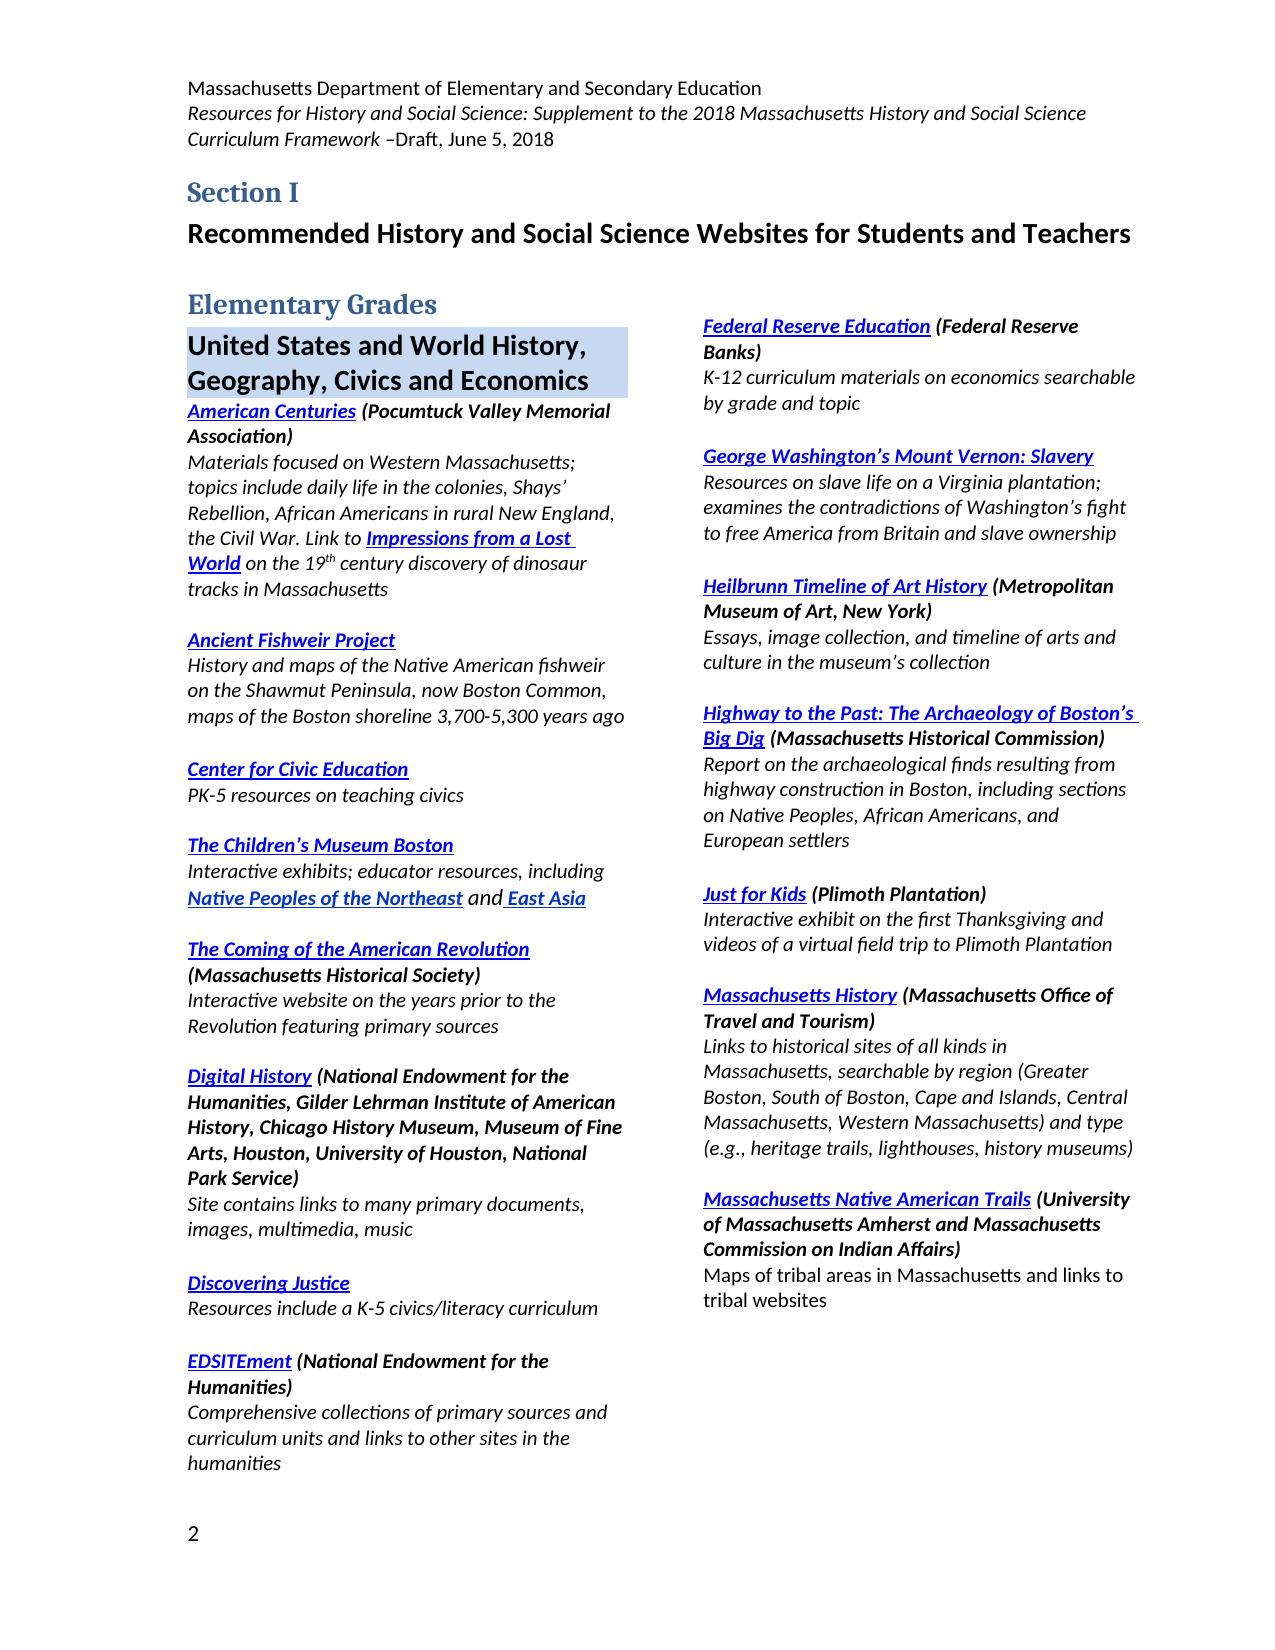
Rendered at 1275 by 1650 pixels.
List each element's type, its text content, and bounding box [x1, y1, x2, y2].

text American Centuries (Pocumtuck Valley Memorial Association) [187, 398, 628, 449]
text Ancient Fishweir Project [187, 627, 628, 652]
text History and maps of the Native American fishweir on the Shawmut Peninsula, now Boston Common, maps of the Boston shoreline 3,700-5,300 years ago [187, 652, 628, 728]
text Maps of tribal areas in Massachusetts and links to tribal websites [703, 1262, 1144, 1313]
text Heilbrunn Timeline of Art History (Metropolitan Museum of Art, New York) [703, 573, 1144, 624]
text PK-5 resources on teaching civics [187, 782, 628, 807]
subtitle The Children’s Museum Boston [187, 832, 628, 858]
text Digital History (National Endowment for the Humanities, Gilder Lehrman Institute of American History, Chicago History Museum, Museum of Fine Arts, Houston, University of Houston, National Park Service) [187, 1064, 628, 1191]
text Massachusetts Native American Trails (University of Massachusetts Amherst and Massachusetts Commission on Indian Affairs) [703, 1186, 1144, 1262]
subtitle Section I [187, 177, 1144, 210]
text Recommended History and Social Science Websites for Students and Teachers [187, 215, 1144, 251]
text Report on the archaeological finds resulting from highway construction in Boston, including sections on Native Peoples, African Americans, and European settlers [703, 751, 1144, 853]
text Comprehensive collections of primary sources and curriculum units and links to other sites in the humanities [187, 1399, 628, 1476]
text The Coming of the American Revolution (Massachusetts Historical Society) [187, 937, 628, 987]
text Resources on slave life on a Virginia plantation; examines the contradictions of Washington’s fight to free America from Britain and slave ownership [703, 469, 1144, 545]
text Discovering Justice [187, 1270, 628, 1295]
text Interactive website on the years prior to the Revolution featuring primary sources [187, 987, 628, 1038]
text Resources include a K-5 civics/literacy curriculum [187, 1295, 628, 1321]
text Federal Reserve Education (Federal Reserve Banks) [703, 314, 1144, 364]
text EDSITEment (National Endowment for the Humanities) [187, 1348, 628, 1399]
text Center for Civic Education [187, 757, 628, 782]
text Massachusetts History (Massachusetts Office of Travel and Tourism) [703, 982, 1144, 1033]
text Materials focused on Western Massachusetts; topics include daily life in the colonies, Shays’ Rebellion, African Americans in rural New England, the Civil War. Link to Impressions from a Lost World on the 19th century discovery of dinosaur tracks in Massachusetts [187, 449, 628, 601]
text United States and World History, Geography, Civics and Economics [187, 327, 628, 398]
text Just for Kids (Plimoth Plantation) [703, 881, 1144, 906]
text Highway to the Past: The Archaeology of Boston’s Big Dig (Massachusetts Historical Commission) [703, 700, 1144, 751]
text Interactive exhibit on the first Thanksgiving and videos of a virtual field trip to Plimoth Plantation [703, 906, 1144, 957]
text Site contains links to many primary documents, images, multimedia, music [187, 1191, 628, 1242]
text Essays, image collection, and timeline of arts and culture in the museum’s collection [703, 624, 1144, 675]
text Links to historical sites of all kinds in Massachusetts, searchable by region (Greater Boston, South of Boston, Cape and Islands, Central Massachusetts, Western Massachusetts) and type (e.g., heritage trails, lighthouses, history museums) [703, 1033, 1144, 1160]
text George Washington’s Mount Vernon: Slavery [703, 443, 1144, 469]
text Interactive exhibits; educator resources, including Native Peoples of the Northeast and East Asia [187, 858, 628, 911]
subtitle Elementary Grades [187, 288, 628, 322]
text K-12 curriculum materials on economics searchable by grade and topic [703, 364, 1144, 415]
